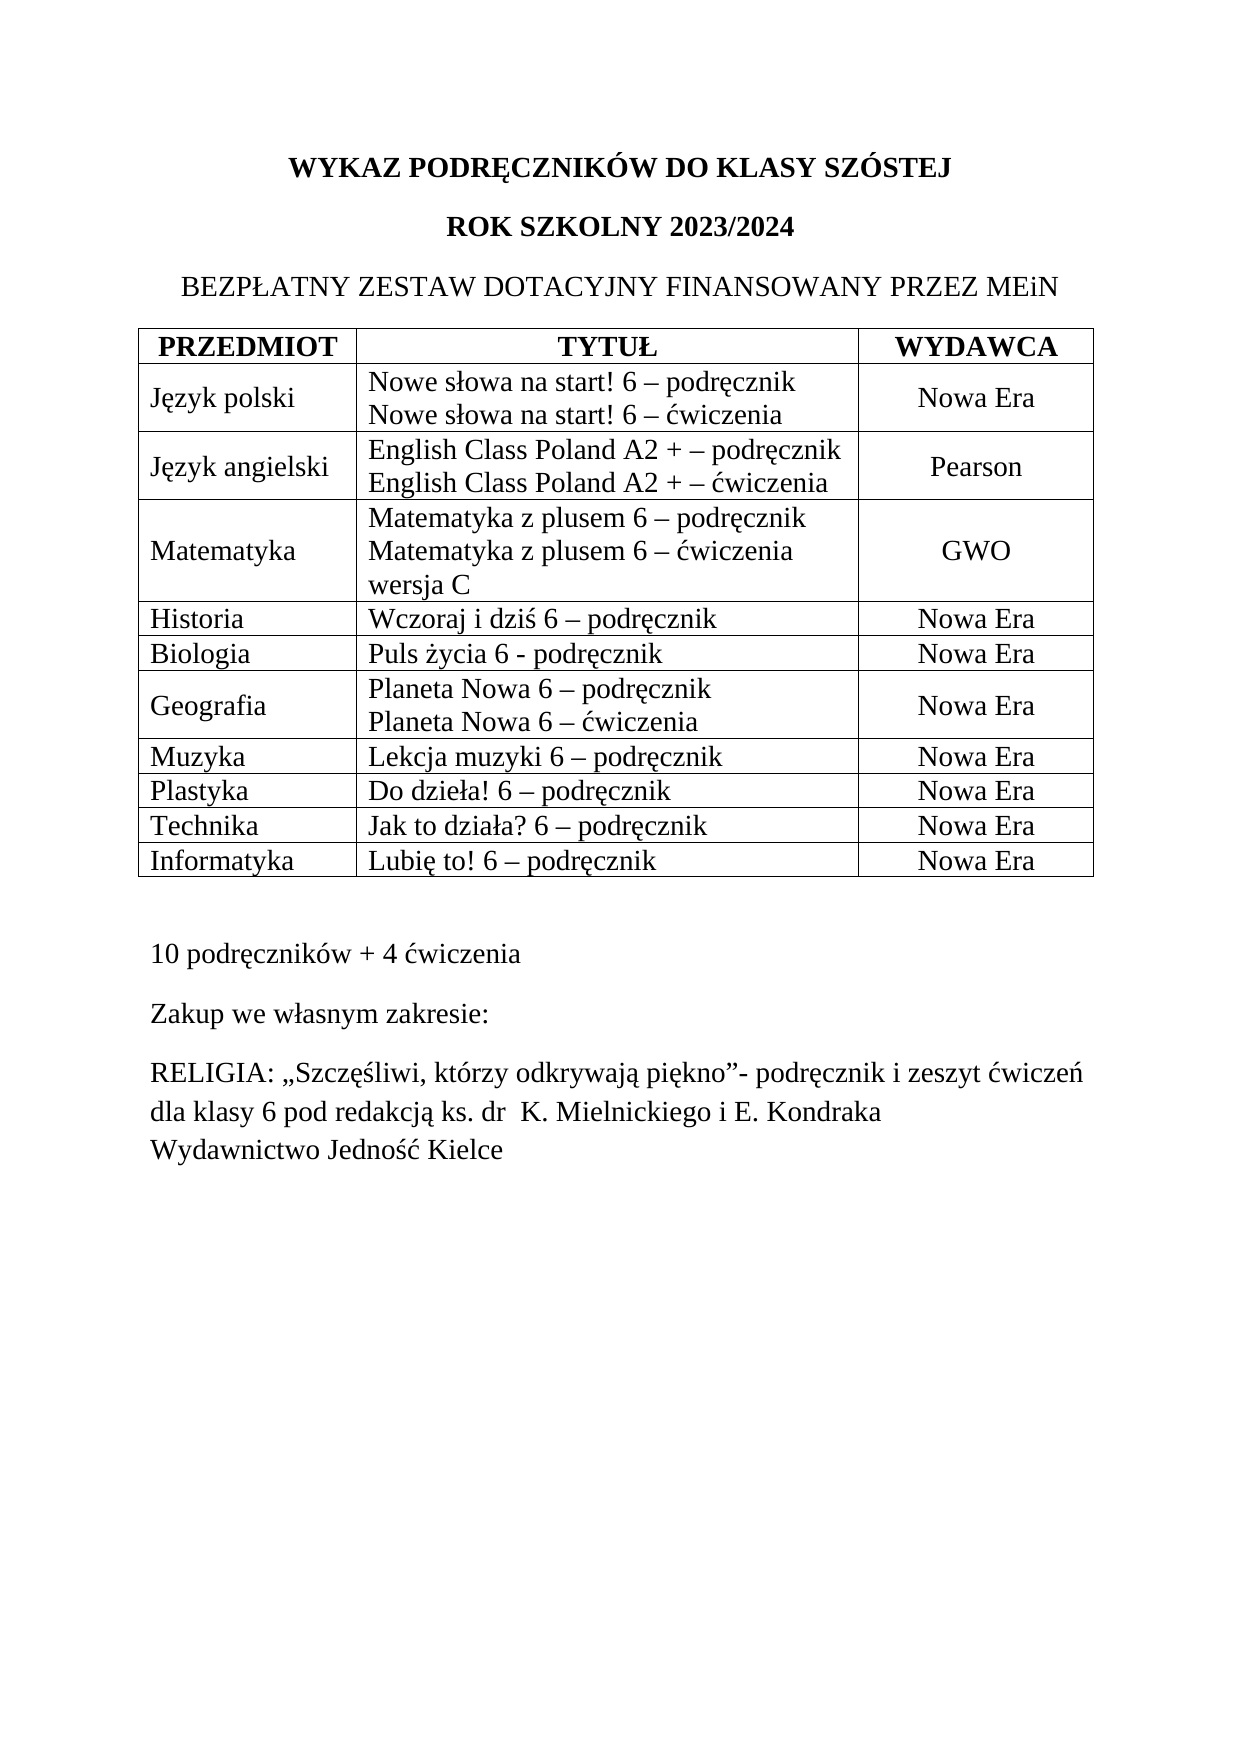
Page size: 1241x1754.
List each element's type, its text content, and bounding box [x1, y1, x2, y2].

table_header TYTUŁ [357, 329, 858, 363]
table_cell Nowa Era [859, 808, 1093, 842]
table_cell Matematyka [139, 500, 356, 601]
table_cell Lubię to! 6 – podręcznik [357, 843, 858, 876]
text WYKAZ PODRĘCZNIKÓW DO KLASY SZÓSTEJ [150, 150, 1090, 183]
table_cell Nowa Era [859, 636, 1093, 670]
table_cell Język polski [139, 364, 356, 431]
text BEZPŁATNY ZESTAW DOTACYJNY FINANSOWANY PRZEZ MEiN [150, 269, 1090, 302]
table_cell Geografia [139, 671, 356, 738]
table_cell Nowa Era [859, 602, 1093, 635]
text RELIGIA: „Szczęśliwi, którzy odkrywają piękno”- podręcznik i zeszyt ćwiczeń dla klasy 6 pod redakcją ks. dr K. Mielnickiego i E. Kondraka Wydawnictwo Jedność Kielce [150, 1055, 1090, 1166]
table_cell Muzyka [139, 739, 356, 772]
table_header PRZEDMIOT [139, 329, 356, 363]
table_cell English Class Poland A2 + – podręcznik English Class Poland A2 + – ćwiczenia [357, 432, 858, 499]
table_cell Plastyka [139, 774, 356, 807]
table_cell GWO [859, 500, 1093, 601]
table_cell Nowa Era [859, 843, 1093, 876]
table_cell Nowe słowa na start! 6 – podręcznik Nowe słowa na start! 6 – ćwiczenia [357, 364, 858, 431]
table_cell Biologia [139, 636, 356, 670]
table_cell Do dzieła! 6 – podręcznik [357, 774, 858, 807]
text 10 podręczników + 4 ćwiczenia [150, 937, 1090, 970]
table_cell Wczoraj i dziś 6 – podręcznik [357, 602, 858, 635]
table_cell Nowa Era [859, 364, 1093, 431]
table_header WYDAWCA [859, 329, 1093, 363]
table_cell Informatyka [139, 843, 356, 876]
table_cell Puls życia 6 - podręcznik [357, 636, 858, 670]
table_cell Nowa Era [859, 774, 1093, 807]
table_cell Język angielski [139, 432, 356, 499]
table_cell Matematyka z plusem 6 – podręcznik Matematyka z plusem 6 – ćwiczenia wersja C [357, 500, 858, 601]
table_cell Historia [139, 602, 356, 635]
text Zakup we własnym zakresie: [150, 996, 1090, 1029]
table_cell Lekcja muzyki 6 – podręcznik [357, 739, 858, 772]
text ROK SZKOLNY 2023/2024 [150, 209, 1090, 243]
table_cell Pearson [859, 432, 1093, 499]
table_cell Nowa Era [859, 739, 1093, 772]
table_cell Jak to działa? 6 – podręcznik [357, 808, 858, 842]
table_cell Planeta Nowa 6 – podręcznik Planeta Nowa 6 – ćwiczenia [357, 671, 858, 738]
table_cell Technika [139, 808, 356, 842]
table_cell Nowa Era [859, 671, 1093, 738]
